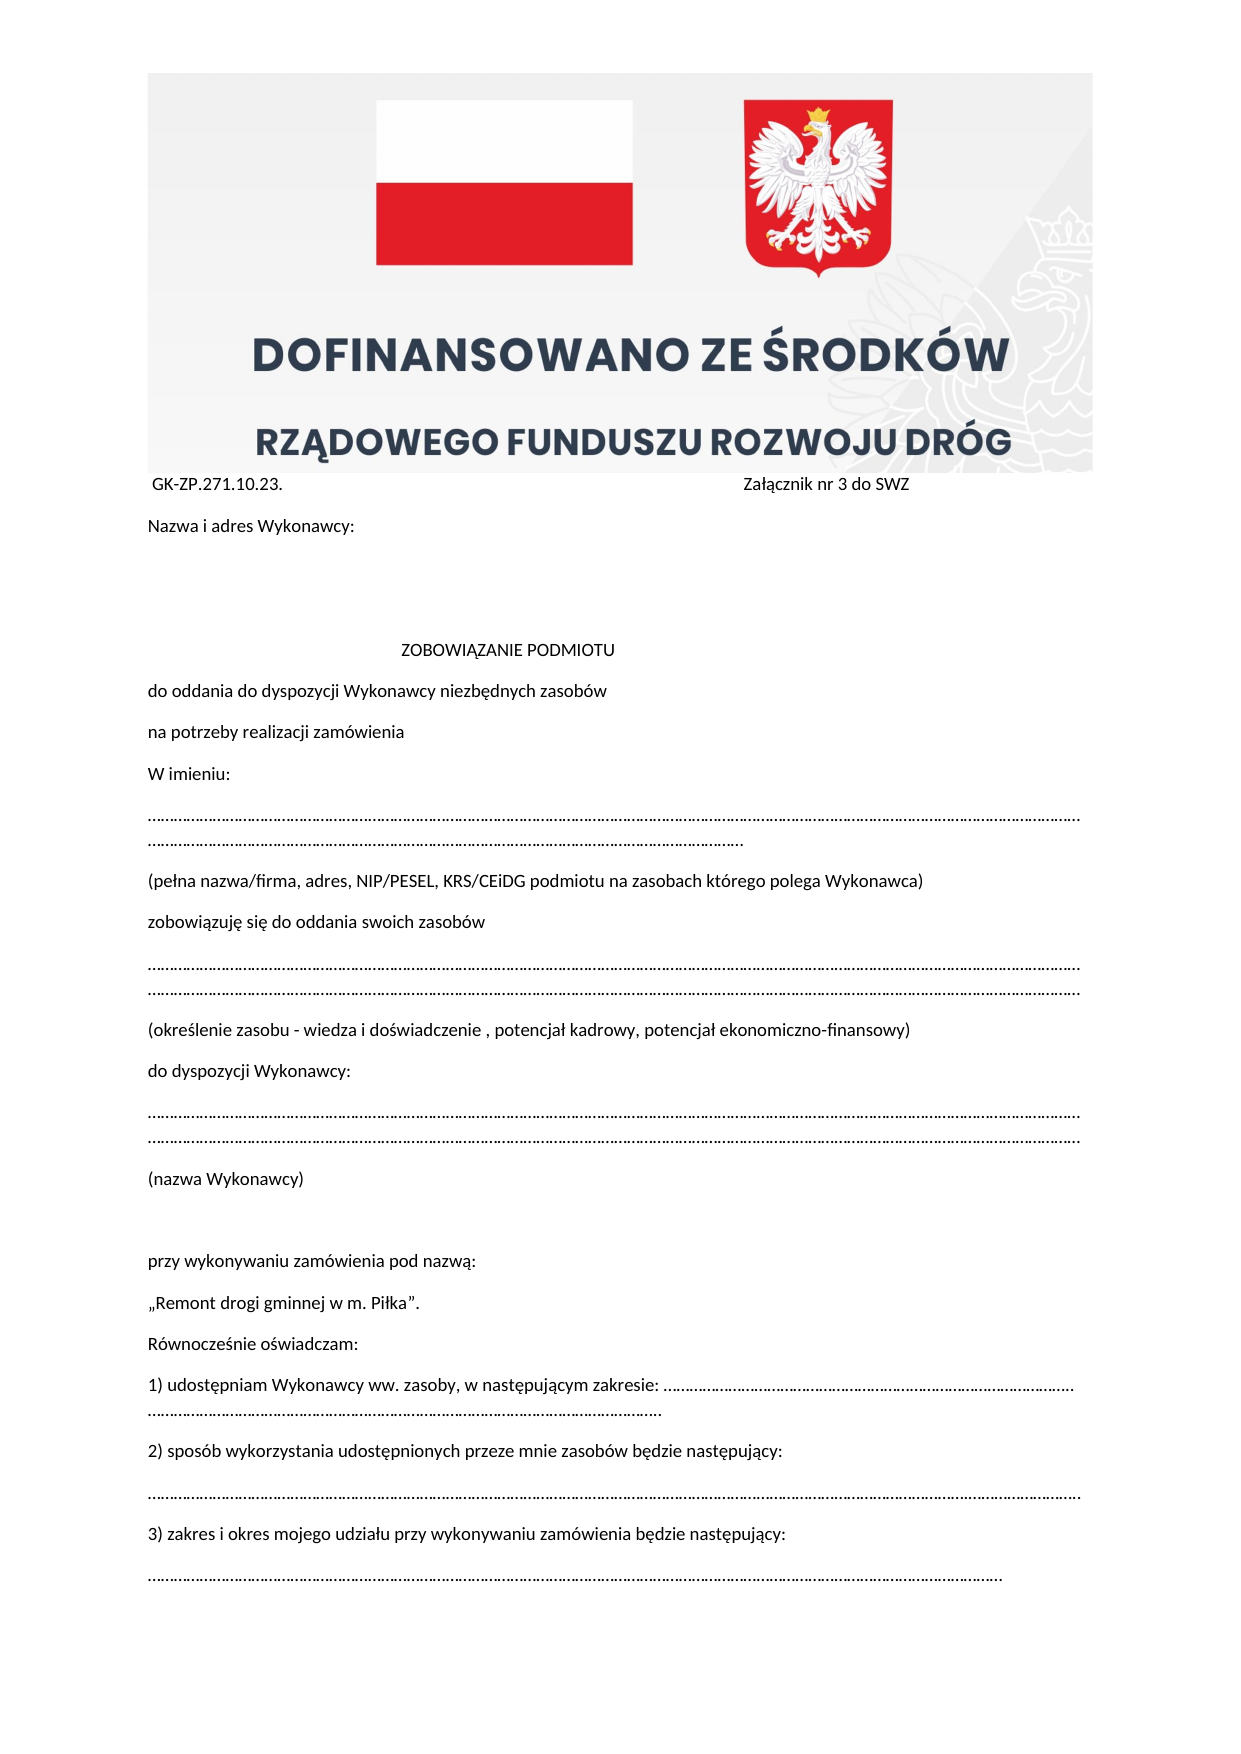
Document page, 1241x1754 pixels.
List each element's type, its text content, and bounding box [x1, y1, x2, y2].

text 3) zakres i okres mojego udziału przy wykonywaniu zamówienia będzie następujący: [148, 1522, 1093, 1545]
text zobowiązuję się do oddania swoich zasobów [148, 911, 1093, 933]
picture [147, 73, 1093, 473]
text ………………………………………………………………………………………………………………………………………………………………………………………………………………………………………………………………………………………………………………………… [148, 803, 1093, 851]
text przy wykonywaniu zamówienia pod nazwą: [148, 1249, 1093, 1272]
text ZOBOWIĄZANIE PODMIOTU [148, 638, 1093, 661]
text ……………………………………………………………………………………………………………………………………………………………………………………………………………………………………………………………………………………………………………………………………………………………………………………………… [148, 1101, 1093, 1148]
text do oddania do dyspozycji Wykonawcy niezbędnych zasobów [148, 679, 1093, 702]
text (określenie zasobu - wiedza i doświadczenie , potencjał kadrowy, potencjał ekonomiczno-finansowy) [148, 1018, 1093, 1041]
text (pełna nazwa/firma, adres, NIP/PESEL, KRS/CEiDG podmiotu na zasobach którego polega Wykonawca) [148, 869, 1093, 892]
text 2) sposób wykorzystania udostępnionych przeze mnie zasobów będzie następujący: [148, 1439, 1093, 1462]
text (nazwa Wykonawcy) [148, 1167, 1093, 1190]
text GK-ZP.271.10.23. Załącznik nr 3 do SWZ [148, 473, 1093, 495]
text Równocześnie oświadczam: [148, 1332, 1093, 1355]
text na potrzeby realizacji zamówienia [148, 721, 1093, 743]
text „Remont drogi gminnej w m. Piłka”. [148, 1291, 1093, 1314]
text ……………………………………………………………………………………………………………………………………………………………………………………………………………………………………………………………………………………………………………………………………………………………………………………………… [148, 952, 1093, 999]
text ……………………………………………………………………………………………………………………………………………………………………….…………………….. [148, 1481, 1093, 1504]
text ……………………………………………………………………………………………………………………………………………………………………………… [148, 1564, 1093, 1587]
text W imieniu: [148, 762, 1093, 785]
text Nazwa i adres Wykonawcy: [148, 514, 1093, 537]
text 1) udostępniam Wykonawcy ww. zasoby, w następującym zakresie: …………………………………………………………………………………..……………………………………………………………………………………………………….. [148, 1373, 1093, 1421]
text do dyspozycji Wykonawcy: [148, 1059, 1093, 1082]
